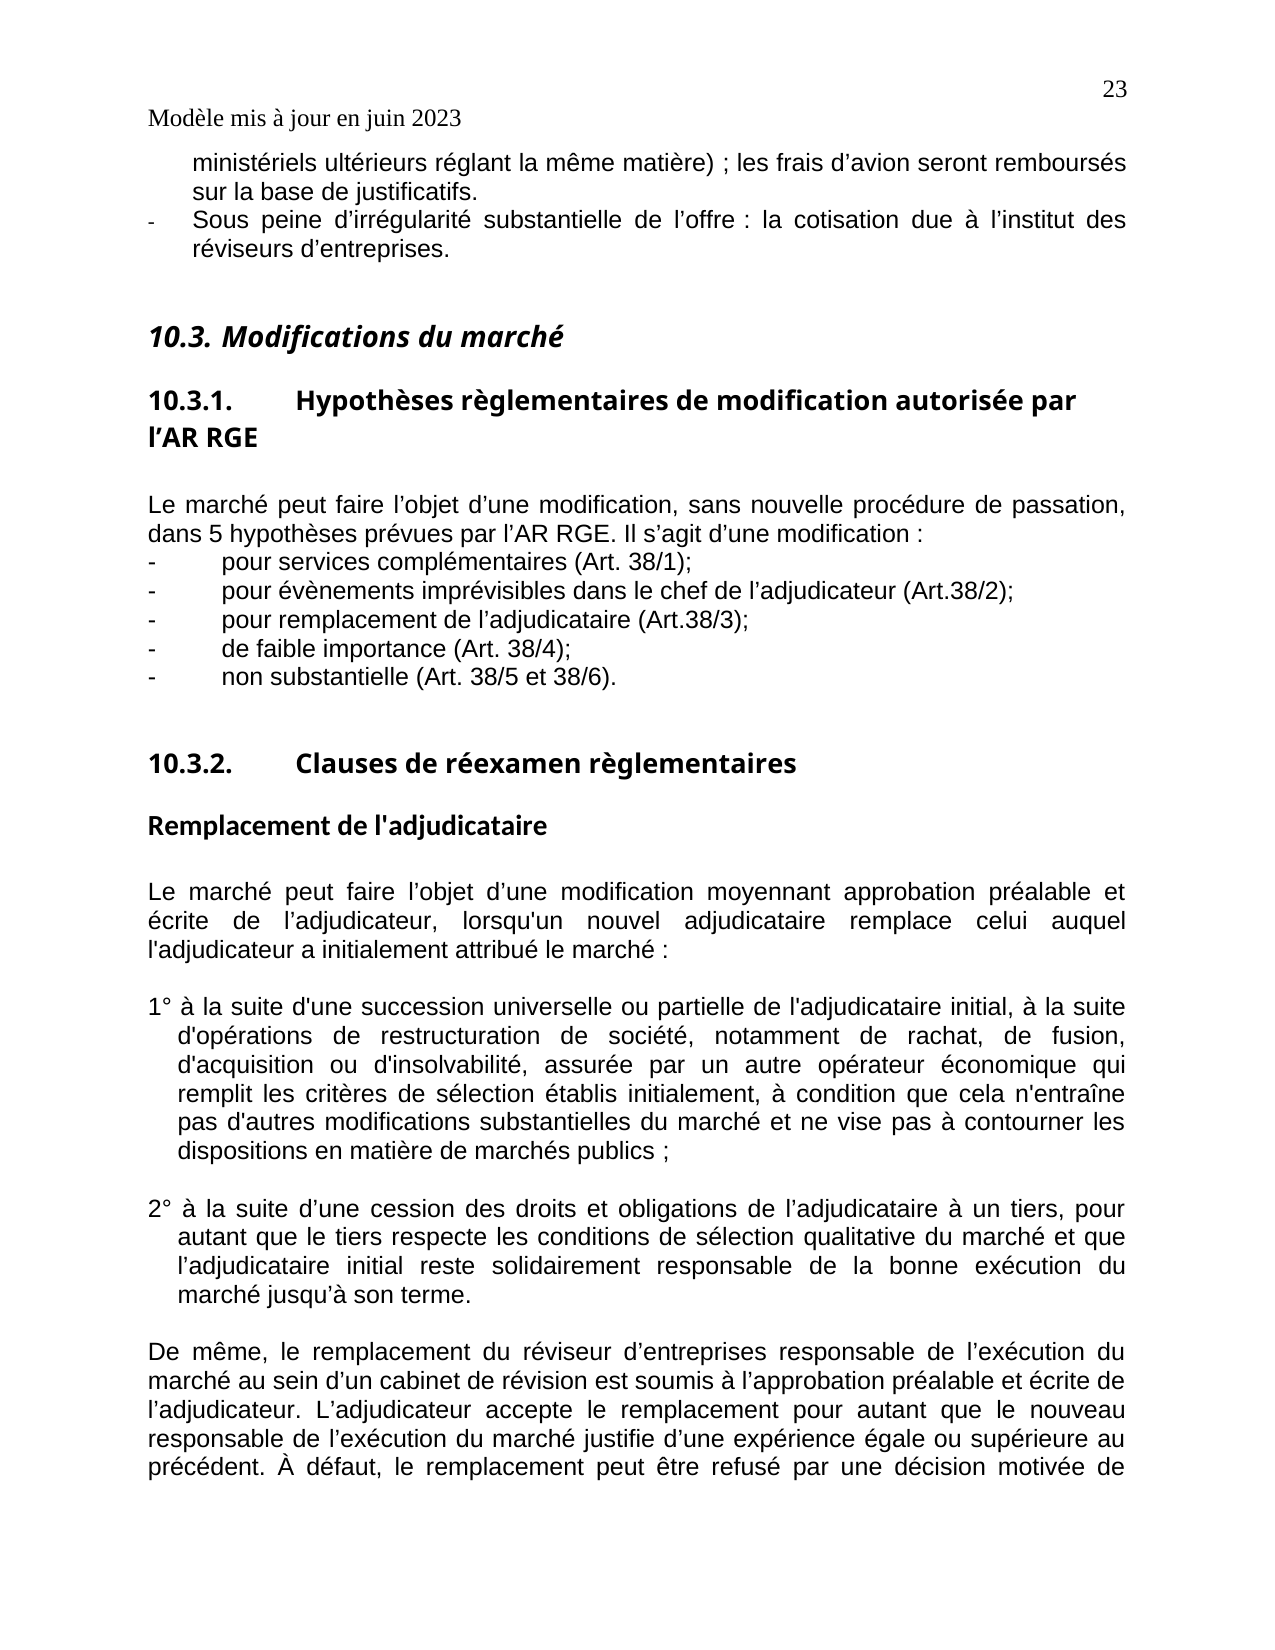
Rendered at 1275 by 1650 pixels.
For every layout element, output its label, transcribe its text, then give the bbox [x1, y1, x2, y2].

text - pour services complémentaires (Art. 38/1); [148, 547, 1127, 576]
subtitle 10.3.1. Hypothèses règlementaires de modification autorisée par l’AR RGE [148, 381, 1127, 455]
text - de faible importance (Art. 38/4); [148, 634, 1127, 662]
text 2° à la suite d’une cession des droits et obligations de l’adjudicataire à un tiers, pour autant que le tiers respecte les conditions de sélection qualitative du marché et que l’adjudicataire initial reste solidairement responsable de la bonne exécution du marché jusqu’à son terme. [148, 1194, 1127, 1309]
subtitle 10.3. Modifications du marché [148, 316, 1127, 356]
subtitle 10.3.2. Clauses de réexamen règlementaires [148, 745, 1127, 782]
list Sous peine d’irrégularité substantielle de l’offre : la cotisation due à l’institut des réviseurs d’entreprises. [148, 205, 1127, 263]
subtitle Remplacement de l'adjudicataire [148, 807, 1127, 842]
text - non substantielle (Art. 38/5 et 38/6). [148, 662, 1127, 691]
text - pour remplacement de l’adjudicataire (Art.38/3); [148, 605, 1127, 634]
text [148, 1337, 1127, 1481]
text 1° à la suite d'une succession universelle ou partielle de l'adjudicataire initial, à la suite d'opérations de restructuration de société, notamment de rachat, de fusion, d'acquisition ou d'insolvabilité, assurée par un autre opérateur économique qui remplit les critères de sélection établis initialement, à condition que cela n'entraîne pas d'autres modifications substantielles du marché et ne vise pas à contourner les dispositions en matière de marchés publics ; [148, 992, 1127, 1165]
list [148, 148, 1127, 205]
text Le marché peut faire l’objet d’une modification, sans nouvelle procédure de passation, dans 5 hypothèses prévues par l’AR RGE. Il s’agit d’une modification : [148, 490, 1127, 547]
text - pour évènements imprévisibles dans le chef de l’adjudicateur (Art.38/2); [148, 576, 1127, 605]
text Le marché peut faire l’objet d’une modification moyennant approbation préalable et écrite de l’adjudicateur, lorsqu'un nouvel adjudicataire remplace celui auquel l'adjudicateur a initialement attribué le marché : [148, 877, 1127, 964]
